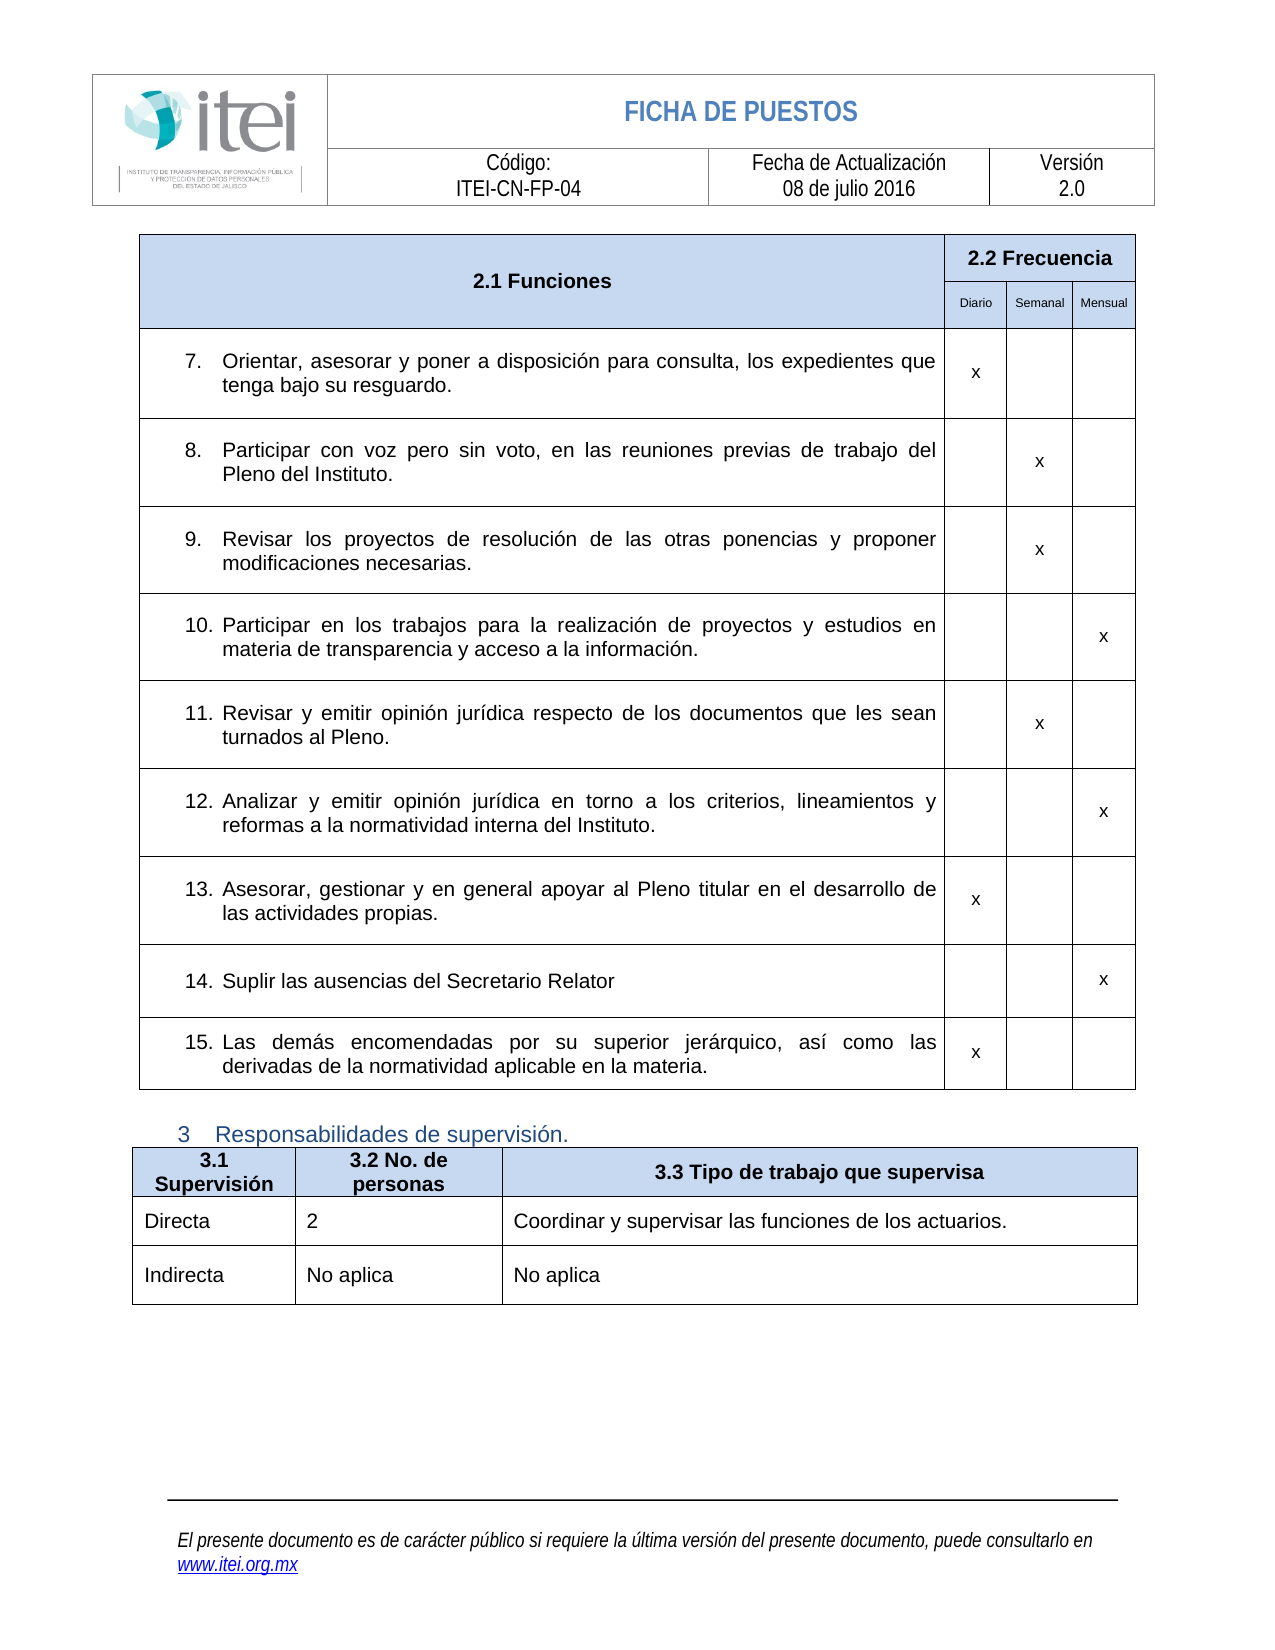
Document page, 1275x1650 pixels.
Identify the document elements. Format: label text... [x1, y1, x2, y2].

table_cell Directa [133, 1197, 295, 1245]
table_cell No aplica [296, 1246, 502, 1304]
table_cell [1073, 329, 1135, 417]
table_header 3.1 Supervisión [133, 1148, 295, 1196]
table_cell Participar con voz pero sin voto, en las reuniones previas de trabajo del Pleno del Instituto. [140, 419, 944, 506]
table_cell No aplica [503, 1246, 1137, 1304]
table_cell [1007, 329, 1072, 417]
table_cell x [1007, 681, 1072, 768]
table_cell x [1073, 769, 1135, 856]
table_cell [1007, 594, 1072, 680]
table_cell [1007, 1018, 1072, 1089]
table_cell Semanal [1007, 282, 1072, 328]
table_cell [1007, 945, 1072, 1017]
table_cell [945, 419, 1006, 506]
table_cell Mensual [1073, 282, 1135, 328]
table_cell x [1073, 594, 1135, 680]
table_cell x [1007, 419, 1072, 506]
table_header 2.1 Funciones [140, 235, 944, 328]
picture [103, 75, 317, 205]
table_header 3.3 Tipo de trabajo que supervisa [503, 1148, 1137, 1196]
table_cell [1007, 769, 1072, 856]
table_cell x [1007, 507, 1072, 593]
table_cell Orientar, asesorar y poner a disposición para consulta, los expedientes que tenga bajo su resguardo. [140, 329, 944, 417]
table_cell [945, 507, 1006, 593]
table_cell Indirecta [133, 1246, 295, 1304]
table_cell x [945, 857, 1006, 944]
table_cell [945, 594, 1006, 680]
table_cell Revisar los proyectos de resolución de las otras ponencias y proponer modificaciones necesarias. [140, 507, 944, 593]
table_cell Diario [945, 282, 1006, 328]
table_cell [1073, 507, 1135, 593]
table_cell 2 [296, 1197, 502, 1245]
table_cell Suplir las ausencias del Secretario Relator [140, 945, 944, 1017]
table_cell x [1073, 945, 1135, 1017]
table_cell [1073, 681, 1135, 768]
table_cell [945, 769, 1006, 856]
table_cell Analizar y emitir opinión jurídica en torno a los criterios, lineamientos y reformas a la normatividad interna del Instituto. [140, 769, 944, 856]
table_cell [1073, 857, 1135, 944]
table_header 3.2 No. de personas [296, 1148, 502, 1196]
table_cell [945, 681, 1006, 768]
table_cell x [945, 329, 1006, 417]
table_cell [1007, 857, 1072, 944]
table_cell Coordinar y supervisar las funciones de los actuarios. [503, 1197, 1137, 1245]
table_cell [945, 945, 1006, 1017]
table_cell [1073, 419, 1135, 506]
table_cell x [945, 1018, 1006, 1089]
table_cell Las demás encomendadas por su superior jerárquico, así como las derivadas de la normatividad aplicable en la materia. [140, 1018, 944, 1089]
list Responsabilidades de supervisión. [177, 1121, 1098, 1147]
table_cell Asesorar, gestionar y en general apoyar al Pleno titular en el desarrollo de las actividades propias. [140, 857, 944, 944]
table_cell [1073, 1018, 1135, 1089]
table_cell Participar en los trabajos para la realización de proyectos y estudios en materia de transparencia y acceso a la información. [140, 594, 944, 680]
table_cell Revisar y emitir opinión jurídica respecto de los documentos que les sean turnados al Pleno. [140, 681, 944, 768]
table_header 2.2 Frecuencia [945, 235, 1135, 281]
